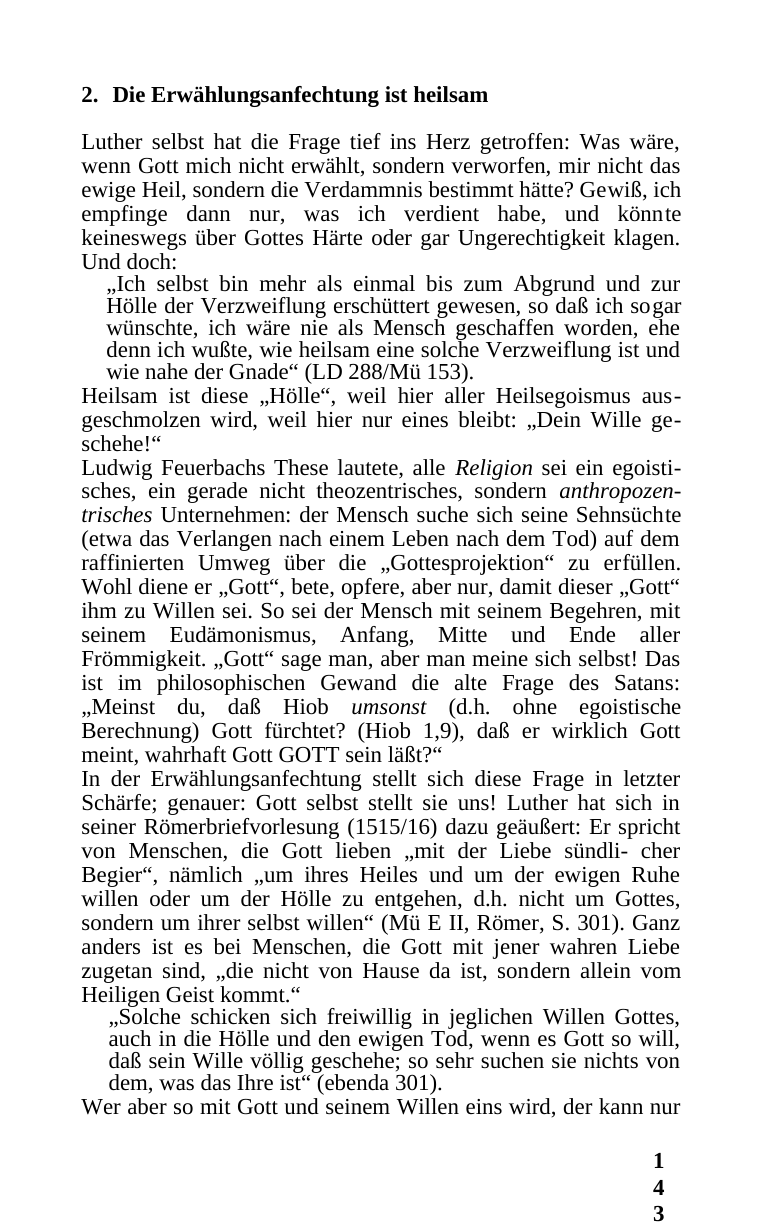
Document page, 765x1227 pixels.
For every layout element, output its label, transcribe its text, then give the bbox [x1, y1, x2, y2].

subtitle Die Erwählungsanfechtung ist heilsam [81, 84, 681, 107]
text Ludwig Feuerbachs These lautete, alle Religion sei ein egoistisches, ein gerade nicht theozentrisches, sondern anthropozentrisches Unternehmen: der Mensch suche sich seine Sehnsüchte (etwa das Verlangen nach einem Leben nach dem Tod) auf dem raffinierten Umweg über die „Gottesprojektion“ zu erfüllen. Wohl diene er „Gott“, bete, opfere, aber nur, damit dieser „Gott“ ihm zu Willen sei. So sei der Mensch mit seinem Begehren, mit seinem Eudämonismus, Anfang, Mitte und Ende aller Frömmigkeit. „Gott“ sage man, aber man meine sich selbst! Das ist im philosophischen Gewand die alte Frage des Satans: „Meinst du, daß Hiob umsonst (d.h. ohne egoistische Berechnung) Gott fürchtet? (Hiob 1,9), daß er wirklich Gott meint, wahrhaft Gott GOTT sein läßt?“ [81, 456, 681, 767]
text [81, 1095, 681, 1119]
text Luther selbst hat die Frage tief ins Herz getroffen: Was wäre, wenn Gott mich nicht erwählt, sondern verworfen, mir nicht das ewige Heil, sondern die Verdammnis bestimmt hätte? Gewiß, ich empfinge dann nur, was ich verdient habe, und könnte keineswegs über Gottes Härte oder gar Ungerechtigkeit klagen. Und doch: [81, 130, 681, 274]
text „Ich selbst bin mehr als einmal bis zum Abgrund und zur Hölle der Verzweiflung erschüttert gewesen, so daß ich sogar wünschte, ich wäre nie als Mensch geschaffen worden, ehe denn ich wußte, wie heilsam eine solche Verzweiflung ist und wie nahe der Gnade“ (LD 288/Mü 153). [106, 274, 681, 384]
text In der Erwählungsanfechtung stellt sich diese Frage in letzter Schärfe; genauer: Gott selbst stellt sie uns! Luther hat sich in seiner Römerbriefvorlesung (1515/16) dazu geäußert: Er spricht von Menschen, die Gott lieben „mit der Liebe sündli- cher Begier“, nämlich „um ihres Heiles und um der ewigen Ruhe willen oder um der Hölle zu entgehen, d.h. nicht um Gottes, sondern um ihrer selbst willen“ (Mü E II, Römer, S. 301). Ganz anders ist es bei Menschen, die Gott mit jener wahren Liebe zugetan sind, „die nicht von Hause da ist, sondern allein vom Heiligen Geist kommt.“ [81, 767, 681, 1007]
text „Solche schicken sich freiwillig in jeglichen Willen Gottes, auch in die Hölle und den ewigen Tod, wenn es Gott so will, daß sein Wille völlig geschehe; so sehr suchen sie nichts von dem, was das Ihre ist“ (ebenda 301). [108, 1007, 681, 1095]
text Heilsam ist diese „Hölle“, weil hier aller Heilsegoismus ausgeschmolzen wird, weil hier nur eines bleibt: „Dein Wille geschehe!“ [81, 384, 681, 456]
